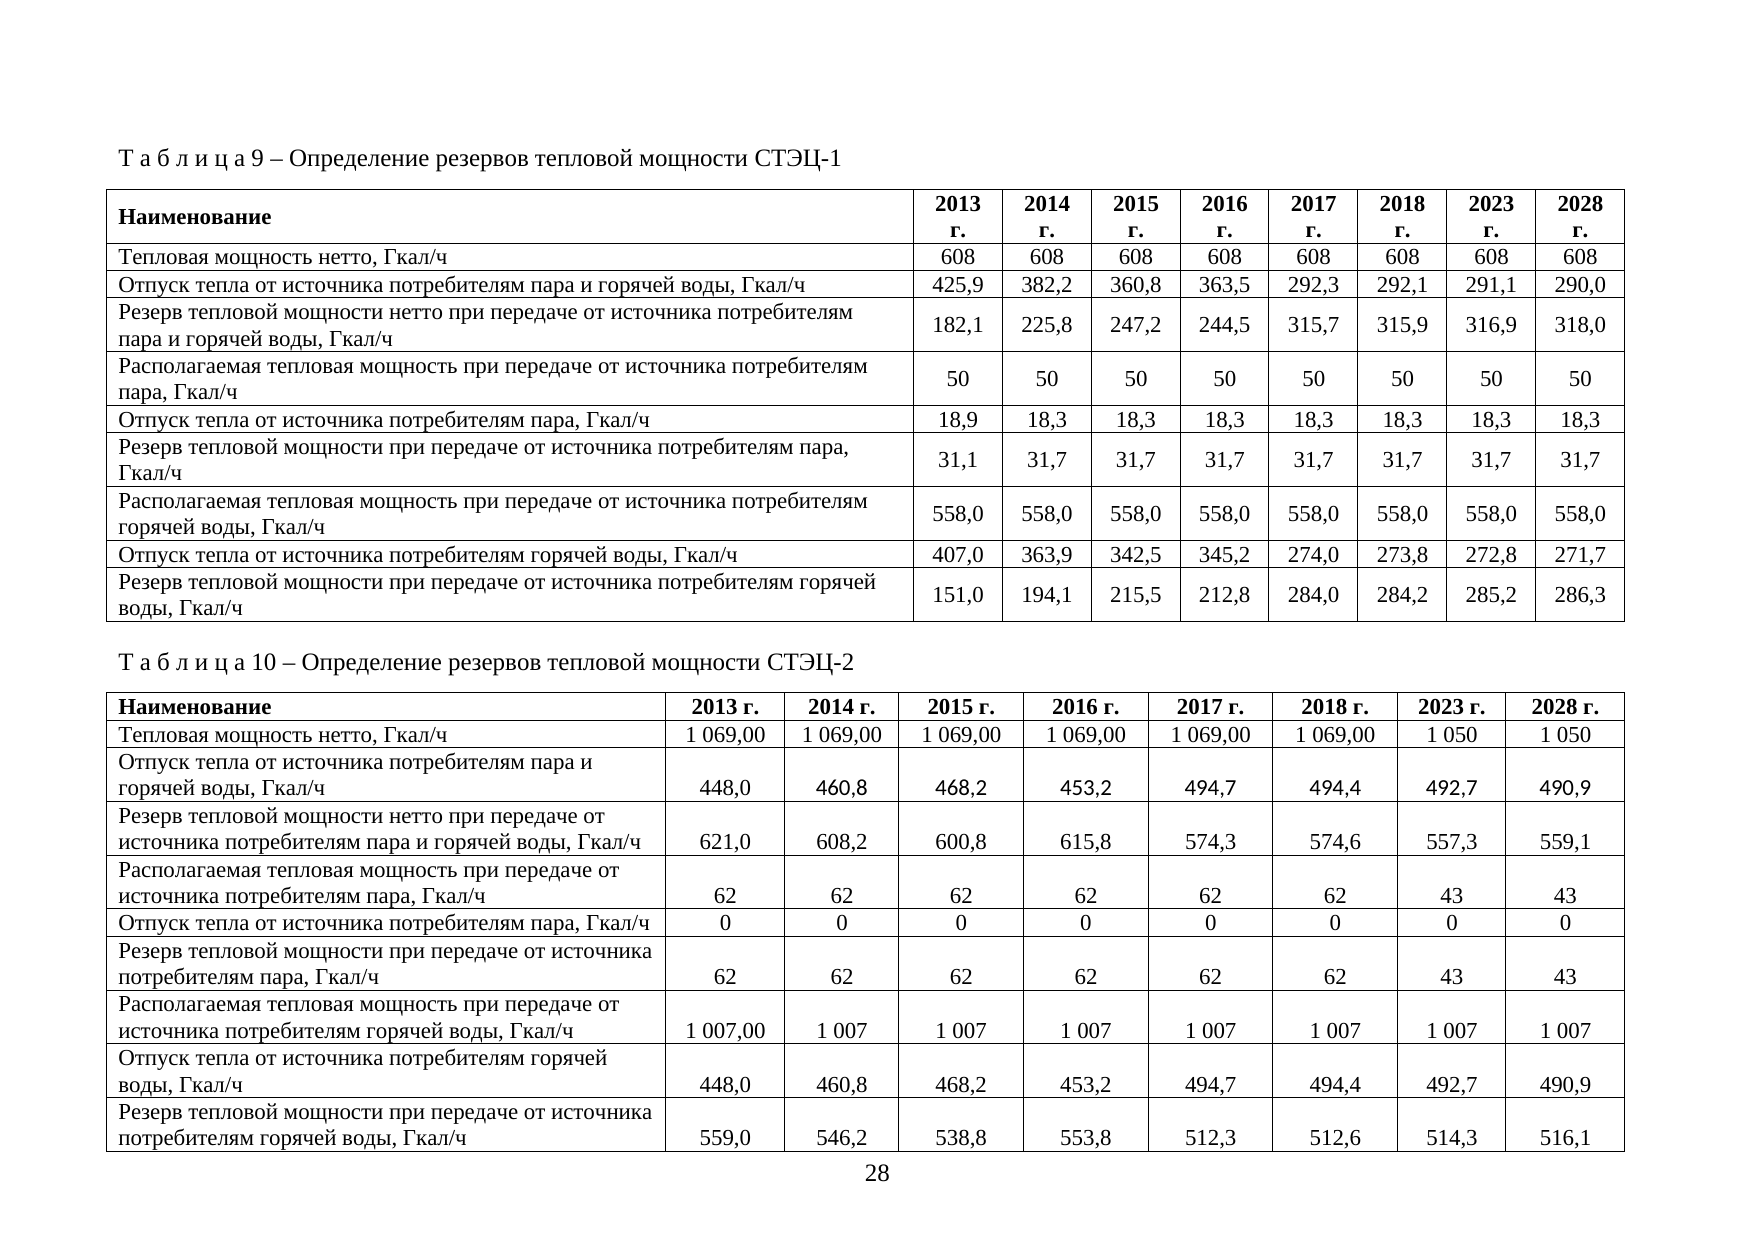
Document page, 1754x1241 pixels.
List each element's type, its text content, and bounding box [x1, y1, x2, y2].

table_cell 345,2 [1181, 541, 1268, 567]
text – Определение резервов тепловой мощности СТЭЦ-2 [118, 647, 1636, 676]
table_cell 600,8 [899, 802, 1023, 854]
table_cell 608 [1269, 244, 1357, 270]
table_cell 1 007 [1024, 991, 1148, 1043]
table_header 2013 г. [666, 693, 784, 720]
table_cell 1 069,00 [785, 721, 898, 747]
table_header 2028 г. [1536, 190, 1624, 242]
table_cell 363,9 [1003, 541, 1091, 567]
table_cell 558,0 [1536, 487, 1624, 539]
table_cell 0 [785, 909, 898, 936]
table_cell 43 [1506, 937, 1624, 989]
table_header 2018 г. [1358, 190, 1446, 242]
table_header 2016 г. [1181, 190, 1268, 242]
table_cell 18,3 [1269, 406, 1357, 432]
table_cell 342,5 [1092, 541, 1180, 567]
table_cell 558,0 [1358, 487, 1446, 539]
table_cell 453,2 [1024, 748, 1148, 801]
table_cell 608 [1536, 244, 1624, 270]
table_cell 18,3 [1003, 406, 1091, 432]
table_cell 516,1 [1506, 1098, 1624, 1151]
table_cell 62 [1024, 937, 1148, 989]
table_cell 62 [899, 856, 1023, 908]
table_cell 558,0 [1181, 487, 1268, 539]
table_cell 557,3 [1398, 802, 1505, 854]
table_cell 448,0 [666, 1044, 784, 1097]
table_cell 31,7 [1181, 433, 1268, 486]
text – Определение резервов тепловой мощности СТЭЦ-1 [118, 143, 1636, 172]
table_cell Отпуск тепла от источника потребителям пара, Гкал/ч [107, 909, 665, 936]
table_cell 1 007,00 [666, 991, 784, 1043]
table_cell 382,2 [1003, 271, 1091, 297]
table_cell 494,7 [1149, 1044, 1272, 1097]
table_cell 608 [1447, 244, 1535, 270]
table_cell 558,0 [1092, 487, 1180, 539]
table_cell 621,0 [666, 802, 784, 854]
table_cell 291,1 [1447, 271, 1535, 297]
table_cell Резерв тепловой мощности при передаче от источника потребителям горячей воды, Гкал/ч [107, 568, 913, 621]
table_cell 62 [1273, 856, 1397, 908]
table_cell 559,1 [1506, 802, 1624, 854]
table_cell 31,7 [1536, 433, 1624, 486]
table_cell 50 [1447, 352, 1535, 405]
table_cell 273,8 [1358, 541, 1446, 567]
table_cell 490,9 [1506, 1044, 1624, 1097]
table_header 2013 г. [914, 190, 1002, 242]
table_cell 1 007 [1398, 991, 1505, 1043]
table_cell 31,1 [914, 433, 1002, 486]
table_cell 292,3 [1269, 271, 1357, 297]
table_cell 1 069,00 [1024, 721, 1148, 747]
table_cell 468,2 [899, 748, 1023, 801]
table_header 2017 г. [1269, 190, 1357, 242]
table_cell 1 007 [785, 991, 898, 1043]
table_cell 453,2 [1024, 1044, 1148, 1097]
table_cell 212,8 [1181, 568, 1268, 621]
table_cell 50 [1536, 352, 1624, 405]
table_cell 512,6 [1273, 1098, 1397, 1151]
table_cell 608 [1181, 244, 1268, 270]
table_cell 546,2 [785, 1098, 898, 1151]
table_cell 18,3 [1092, 406, 1180, 432]
table_header 2016 г. [1024, 693, 1148, 720]
table_cell 62 [666, 856, 784, 908]
table_cell 31,7 [1003, 433, 1091, 486]
table_cell 315,7 [1269, 298, 1357, 351]
table_cell 512,3 [1149, 1098, 1272, 1151]
table_cell 608,2 [785, 802, 898, 854]
table_cell 492,7 [1398, 748, 1505, 801]
table_cell 608 [1092, 244, 1180, 270]
table_cell 247,2 [1092, 298, 1180, 351]
table_cell Располагаемая тепловая мощность при передаче от источника потребителям пара, Гкал/ч [107, 856, 665, 908]
table_cell 460,8 [785, 1044, 898, 1097]
table_cell 62 [1273, 937, 1397, 989]
table_cell 0 [1398, 909, 1505, 936]
table_cell 558,0 [1269, 487, 1357, 539]
table_cell 50 [1269, 352, 1357, 405]
table_cell 558,0 [914, 487, 1002, 539]
table_header 2014 г. [785, 693, 898, 720]
table_cell 448,0 [666, 748, 784, 801]
table_cell 50 [1092, 352, 1180, 405]
table_cell 62 [1149, 856, 1272, 908]
table_cell 360,8 [1092, 271, 1180, 297]
table_header Наименование [107, 190, 913, 242]
table_cell 468,2 [899, 1044, 1023, 1097]
table_cell 62 [1149, 937, 1272, 989]
table_cell 290,0 [1536, 271, 1624, 297]
table_cell 1 007 [899, 991, 1023, 1043]
table_cell 31,7 [1447, 433, 1535, 486]
table_cell Отпуск тепла от источника потребителям пара и горячей воды, Гкал/ч [107, 271, 913, 297]
table_cell 514,3 [1398, 1098, 1505, 1151]
table_cell Отпуск тепла от источника потребителям горячей воды, Гкал/ч [107, 541, 913, 567]
table_cell 538,8 [899, 1098, 1023, 1151]
table_header 2017 г. [1149, 693, 1272, 720]
table_cell Резерв тепловой мощности нетто при передаче от источника потребителям пара и горячей воды, Гкал/ч [107, 298, 913, 351]
table_cell 50 [1181, 352, 1268, 405]
table_header 2023 г. [1447, 190, 1535, 242]
table_cell 318,0 [1536, 298, 1624, 351]
table_cell 1 069,00 [1273, 721, 1397, 747]
table_cell Резерв тепловой мощности при передаче от источника потребителям пара, Гкал/ч [107, 937, 665, 989]
table_cell 62 [899, 937, 1023, 989]
table_cell 425,9 [914, 271, 1002, 297]
table_cell 559,0 [666, 1098, 784, 1151]
table_cell 62 [785, 856, 898, 908]
table_cell 31,7 [1269, 433, 1357, 486]
table_cell 31,7 [1092, 433, 1180, 486]
table_header Наименование [107, 693, 665, 720]
table_cell 18,9 [914, 406, 1002, 432]
table_cell 608 [1003, 244, 1091, 270]
table_cell 558,0 [1447, 487, 1535, 539]
table_cell 315,9 [1358, 298, 1446, 351]
table_cell 615,8 [1024, 802, 1148, 854]
table_cell 62 [666, 937, 784, 989]
table_cell 0 [1149, 909, 1272, 936]
table_cell 553,8 [1024, 1098, 1148, 1151]
table_cell Отпуск тепла от источника потребителям пара и горячей воды, Гкал/ч [107, 748, 665, 801]
table_cell 407,0 [914, 541, 1002, 567]
table_cell 62 [1024, 856, 1148, 908]
table_cell 225,8 [1003, 298, 1091, 351]
table_header 2015 г. [1092, 190, 1180, 242]
table_cell 286,3 [1536, 568, 1624, 621]
table_cell Резерв тепловой мощности при передаче от источника потребителям пара, Гкал/ч [107, 433, 913, 486]
table_cell 1 007 [1149, 991, 1272, 1043]
table_cell 50 [914, 352, 1002, 405]
table_cell 62 [785, 937, 898, 989]
table_cell Отпуск тепла от источника потребителям горячей воды, Гкал/ч [107, 1044, 665, 1097]
table_cell 494,4 [1273, 1044, 1397, 1097]
table_cell 182,1 [914, 298, 1002, 351]
table_cell 1 007 [1273, 991, 1397, 1043]
table_cell Тепловая мощность нетто, Гкал/ч [107, 721, 665, 747]
table_cell Располагаемая тепловая мощность при передаче от источника потребителям горячей воды, Гкал/ч [107, 991, 665, 1043]
table_cell 490,9 [1506, 748, 1624, 801]
table_cell 50 [1358, 352, 1446, 405]
table_cell 194,1 [1003, 568, 1091, 621]
table_cell Резерв тепловой мощности при передаче от источника потребителям горячей воды, Гкал/ч [107, 1098, 665, 1151]
table_cell 494,4 [1273, 748, 1397, 801]
table_cell 558,0 [1003, 487, 1091, 539]
table_cell 292,1 [1358, 271, 1446, 297]
table_cell 494,7 [1149, 748, 1272, 801]
table_header 2018 г. [1273, 693, 1397, 720]
table_cell 363,5 [1181, 271, 1268, 297]
table_cell 0 [1024, 909, 1148, 936]
table_cell 18,3 [1447, 406, 1535, 432]
table_cell 274,0 [1269, 541, 1357, 567]
table_cell 1 050 [1398, 721, 1505, 747]
table_cell 0 [1506, 909, 1624, 936]
table_cell 43 [1398, 937, 1505, 989]
table_cell 43 [1506, 856, 1624, 908]
table_cell 244,5 [1181, 298, 1268, 351]
table_cell 18,3 [1536, 406, 1624, 432]
table_cell Располагаемая тепловая мощность при передаче от источника потребителям пара, Гкал/ч [107, 352, 913, 405]
table_cell 1 050 [1506, 721, 1624, 747]
table_cell 271,7 [1536, 541, 1624, 567]
table_cell 43 [1398, 856, 1505, 908]
table_cell 1 069,00 [666, 721, 784, 747]
table_cell 18,3 [1358, 406, 1446, 432]
table_cell 284,2 [1358, 568, 1446, 621]
table_cell 574,3 [1149, 802, 1272, 854]
table_cell Располагаемая тепловая мощность при передаче от источника потребителям горячей воды, Гкал/ч [107, 487, 913, 539]
table_cell 272,8 [1447, 541, 1535, 567]
table_cell 1 069,00 [1149, 721, 1272, 747]
table_cell 0 [666, 909, 784, 936]
table_cell Отпуск тепла от источника потребителям пара, Гкал/ч [107, 406, 913, 432]
table_cell 215,5 [1092, 568, 1180, 621]
table_cell Резерв тепловой мощности нетто при передаче от источника потребителям пара и горячей воды, Гкал/ч [107, 802, 665, 854]
table_cell 492,7 [1398, 1044, 1505, 1097]
table_cell 460,8 [785, 748, 898, 801]
table_header 2028 г. [1506, 693, 1624, 720]
table_header 2014 г. [1003, 190, 1091, 242]
table_header 2023 г. [1398, 693, 1505, 720]
table_cell 316,9 [1447, 298, 1535, 351]
table_header 2015 г. [899, 693, 1023, 720]
table_cell 151,0 [914, 568, 1002, 621]
table_cell 284,0 [1269, 568, 1357, 621]
table_cell 50 [1003, 352, 1091, 405]
table_cell 18,3 [1181, 406, 1268, 432]
table_cell 608 [914, 244, 1002, 270]
table_cell 608 [1358, 244, 1446, 270]
table_cell 0 [1273, 909, 1397, 936]
table_cell 0 [899, 909, 1023, 936]
table_cell 31,7 [1358, 433, 1446, 486]
table_cell 574,6 [1273, 802, 1397, 854]
table_cell Тепловая мощность нетто, Гкал/ч [107, 244, 913, 270]
table_cell 1 007 [1506, 991, 1624, 1043]
table_cell 1 069,00 [899, 721, 1023, 747]
table_cell 285,2 [1447, 568, 1535, 621]
